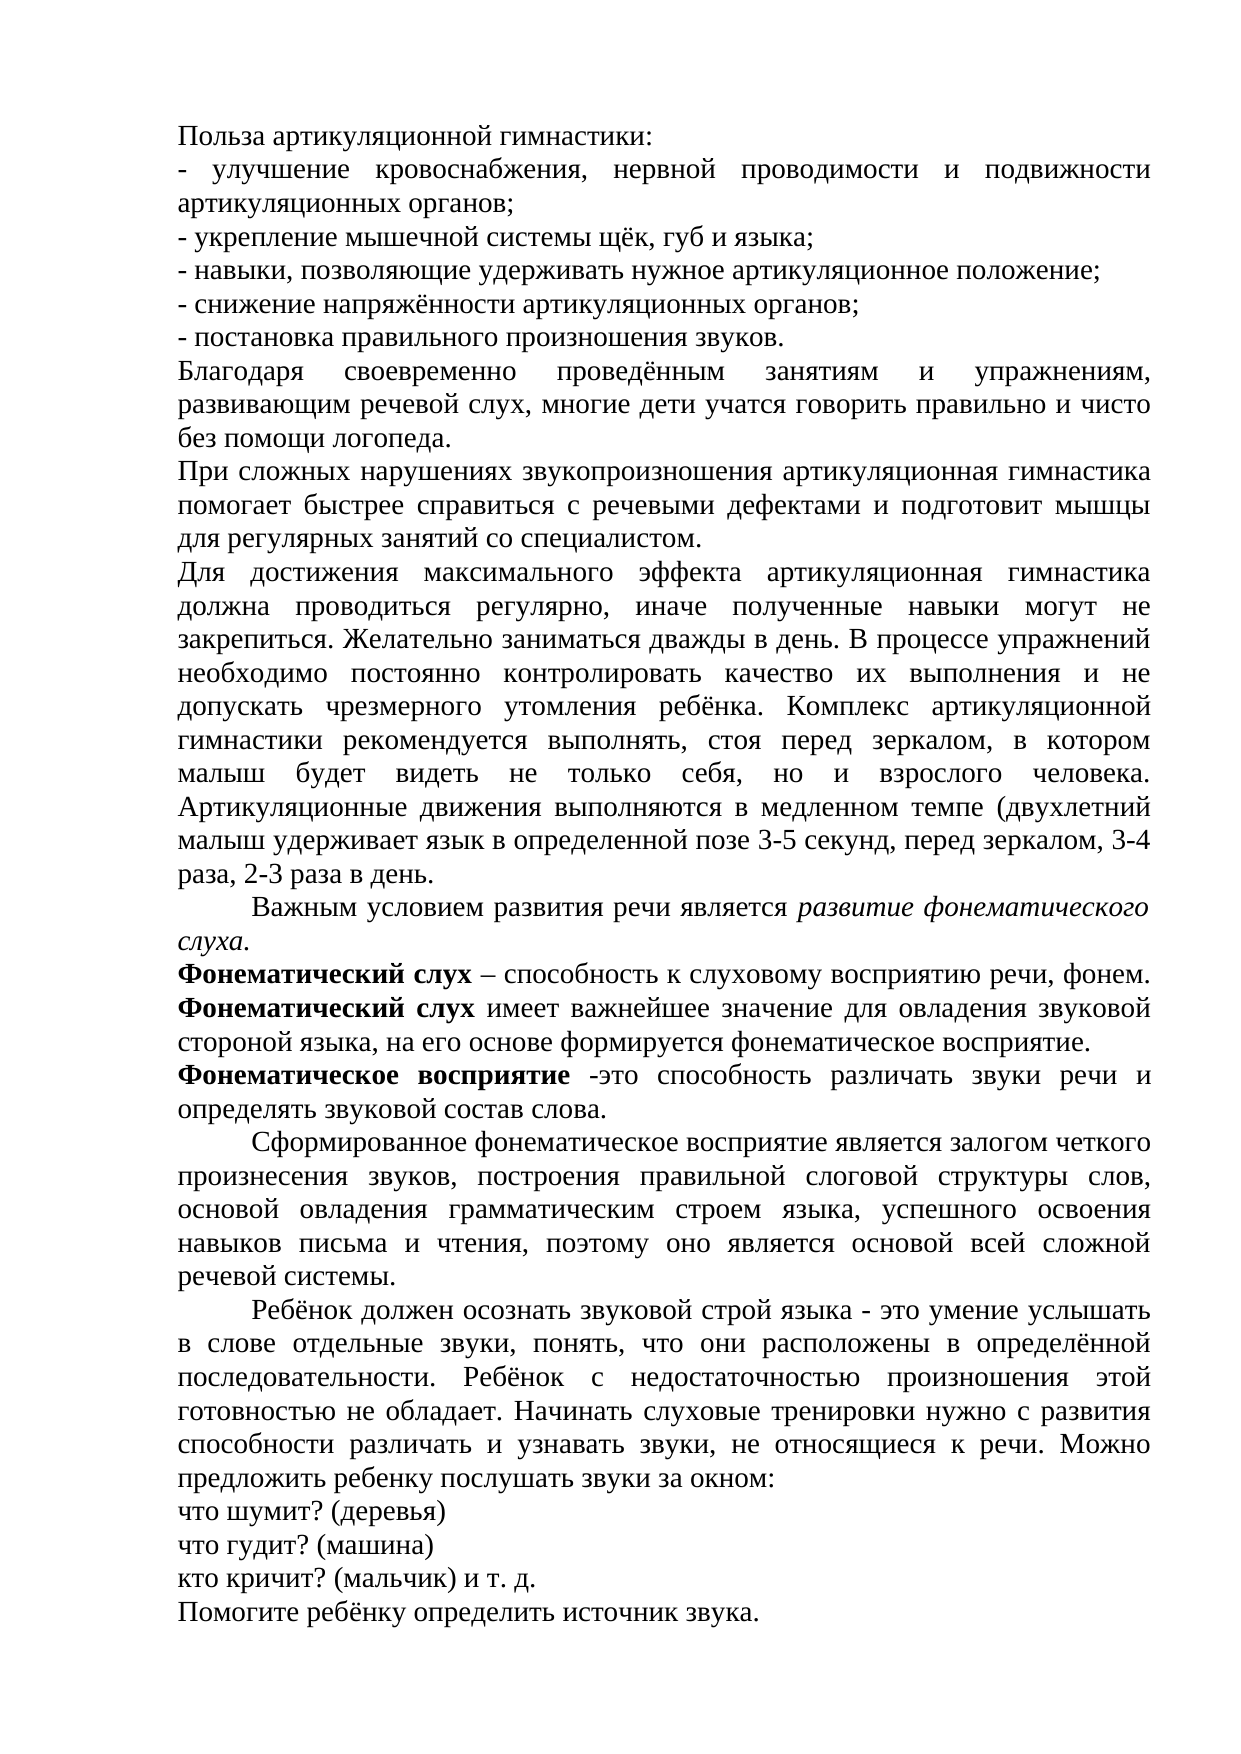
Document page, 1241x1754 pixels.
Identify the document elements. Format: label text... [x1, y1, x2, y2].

text Для достижения максимального эффекта артикуляционная гимнастика должна проводиться регулярно, иначе полученные навыки могут не закрепиться. Желательно заниматься дважды в день. В процессе упражнений необходимо постоянно контролировать качество их выполнения и не допускать чрезмерного утомления ребёнка. Комплекс артикуляционной гимнастики рекомендуется выполнять, стоя перед зеркалом, в котором малыш будет видеть не только себя, но и взрослого человека. Артикуляционные движения выполняются в медленном темпе (двухлетний малыш удерживает язык в определенной позе 3-5 секунд, перед зеркалом, 3-4 раза, 2-3 раза в день. [177, 554, 1152, 889]
text Важным условием развития речи является развитие фонематического слуха. [177, 889, 1152, 957]
text - снижение напряжённости артикуляционных органов; [177, 286, 1152, 319]
text Ребёнок должен осознать звуковой строй языка - это умение услышать в слове отдельные звуки, понять, что они расположены в определённой последовательности. Ребёнок с недостаточностью произношения этой готовностью не обладает. Начинать слуховые тренировки нужно с развития способности различать и узнавать звуки, не относящиеся к речи. Можно предложить ребенку послушать звуки за окном: [177, 1292, 1152, 1493]
text - укрепление мышечной системы щёк, губ и языка; [177, 219, 1152, 252]
text Помогите ребёнку определить источник звука. [177, 1594, 1152, 1627]
text что гудит? (машина) [177, 1527, 1152, 1560]
text - навыки, позволяющие удерживать нужное артикуляционное положение; [177, 252, 1152, 286]
text Сформированное фонематическое восприятие является залогом четкого произнесения звуков, построения правильной слоговой структуры слов, основой овладения грамматическим строем языка, успешного освоения навыков письма и чтения, поэтому оно является основой всей сложной речевой системы. [177, 1124, 1152, 1292]
text Фонематическое восприятие -это способность различать звуки речи и определять звуковой состав слова. [177, 1057, 1152, 1124]
text - улучшение кровоснабжения, нервной проводимости и подвижности артикуляционных органов; [177, 152, 1152, 219]
text Польза артикуляционной гимнастики: [177, 118, 1152, 152]
text При сложных нарушениях звукопроизношения артикуляционная гимнастика помогает быстрее справиться с речевыми дефектами и подготовит мышцы для регулярных занятий со специалистом. [177, 453, 1152, 554]
text - постановка правильного произношения звуков. [177, 319, 1152, 353]
text кто кричит? (мальчик) и т. д. [177, 1560, 1152, 1594]
text Благодаря своевременно проведённым занятиям и упражнениям, развивающим речевой слух, многие дети учатся говорить правильно и чисто без помощи логопеда. [177, 353, 1152, 453]
text что шумит? (деревья) [177, 1493, 1152, 1527]
text Фонематический слух – способность к слуховому восприятию речи, фонем. Фонематический слух имеет важнейшее значение для овладения звуковой стороной языка, на его основе формируется фонематическое восприятие. [177, 957, 1152, 1057]
